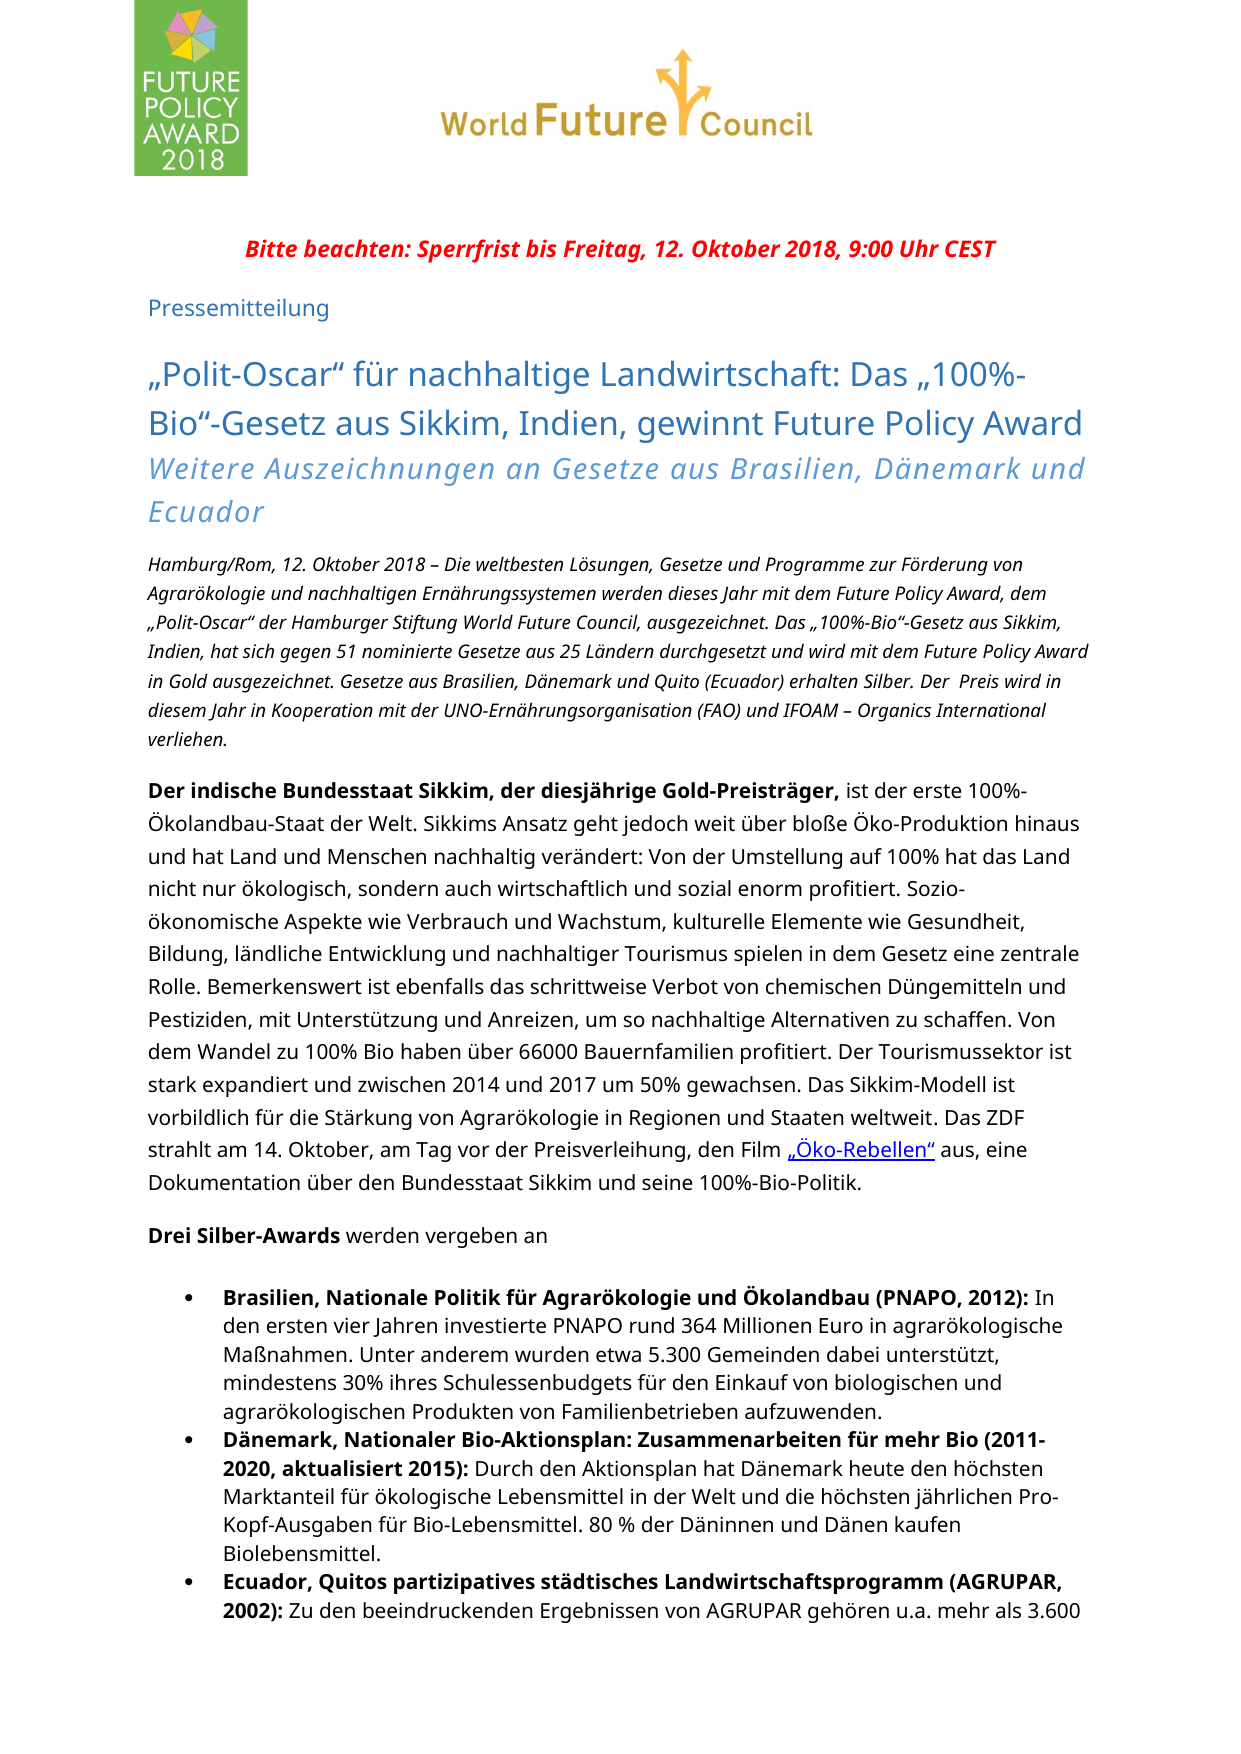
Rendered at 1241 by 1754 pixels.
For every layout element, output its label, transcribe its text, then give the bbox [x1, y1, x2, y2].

picture [134, 0, 248, 176]
subtitle Weitere Auszeichnungen an Gesetze aus Brasilien, Dänemark und Ecuador [148, 448, 1093, 531]
text Der indische Bundesstaat Sikkim, der diesjährige Gold-Preisträger, ist der erste 100%-Ökolandbau-Staat der Welt. Sikkims Ansatz geht jedoch weit über bloße Öko-Produktion hinaus und hat Land und Menschen nachhaltig verändert: Von der Umstellung auf 100% hat das Land nicht nur ökologisch, sondern auch wirtschaftlich und sozial enorm profitiert. Sozio-ökonomische Aspekte wie Verbrauch und Wachstum, kulturelle Elemente wie Gesundheit, Bildung, ländliche Entwicklung und nachhaltiger Tourismus spielen in dem Gesetz eine zentrale Rolle. Bemerkenswert ist ebenfalls das schrittweise Verbot von chemischen Düngemitteln und Pestiziden, mit Unterstützung und Anreizen, um so nachhaltige Alternativen zu schaffen. Von dem Wandel zu 100% Bio haben über 66000 Bauernfamilien profitiert. Der Tourismussektor ist stark expandiert und zwischen 2014 und 2017 um 50% gewachsen. Das Sikkim-Modell ist vorbildlich für die Stärkung von Agrarökologie in Regionen und Staaten weltweit. Das ZDF strahlt am 14. Oktober, am Tag vor der Preisverleihung, den Film „Öko-Rebellen“ aus, eine Dokumentation über den Bundesstaat Sikkim und seine 100%-Bio-Politik. [148, 777, 1093, 1196]
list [185, 1567, 1093, 1624]
subtitle „Polit-Oscar“ für nachhaltige Landwirtschaft: Das „100%-Bio“-Gesetz aus Sikkim, Indien, gewinnt Future Policy Award [148, 351, 1093, 445]
list Brasilien, Nationale Politik für Agrarökologie und Ökolandbau (PNAPO, 2012): In den ersten vier Jahren investierte PNAPO rund 364 Millionen Euro in agrarökologische Maßnahmen. Unter anderem wurden etwa 5.300 Gemeinden dabei unterstützt, mindestens 30% ihres Schulessenbudgets für den Einkauf von biologischen und agrarökologischen Produkten von Familienbetrieben aufzuwenden. [185, 1283, 1093, 1425]
picture [440, 48, 813, 136]
text Hamburg/Rom, 12. Oktober 2018 – Die weltbesten Lösungen, Gesetze und Programme zur Förderung von Agrarökologie und nachhaltigen Ernährungssystemen werden dieses Jahr mit dem Future Policy Award, dem „Polit-Oscar“ der Hamburger Stiftung World Future Council, ausgezeichnet. Das „100%-Bio“-Gesetz aus Sikkim, Indien, hat sich gegen 51 nominierte Gesetze aus 25 Ländern durchgesetzt und wird mit dem Future Policy Award in Gold ausgezeichnet. Gesetze aus Brasilien, Dänemark und Quito (Ecuador) erhalten Silber. Der Preis wird in diesem Jahr in Kooperation mit der UNO-Ernährungsorganisation (FAO) und IFOAM – Organics International verliehen. [148, 551, 1093, 752]
text Bitte beachten: Sperrfrist bis Freitag, 12. Oktober 2018, 9:00 Uhr CEST [148, 233, 1093, 264]
list Dänemark, Nationaler Bio-Aktionsplan: Zusammenarbeiten für mehr Bio (2011-2020, aktualisiert 2015): Durch den Aktionsplan hat Dänemark heute den höchsten Marktanteil für ökologische Lebensmittel in der Welt und die höchsten jährlichen Pro-Kopf-Ausgaben für Bio-Lebensmittel. 80 % der Däninnen und Dänen kaufen Biolebensmittel. [185, 1425, 1093, 1567]
subtitle Pressemitteilung [148, 292, 1093, 323]
text Drei Silber-Awards werden vergeben an [148, 1221, 1093, 1250]
